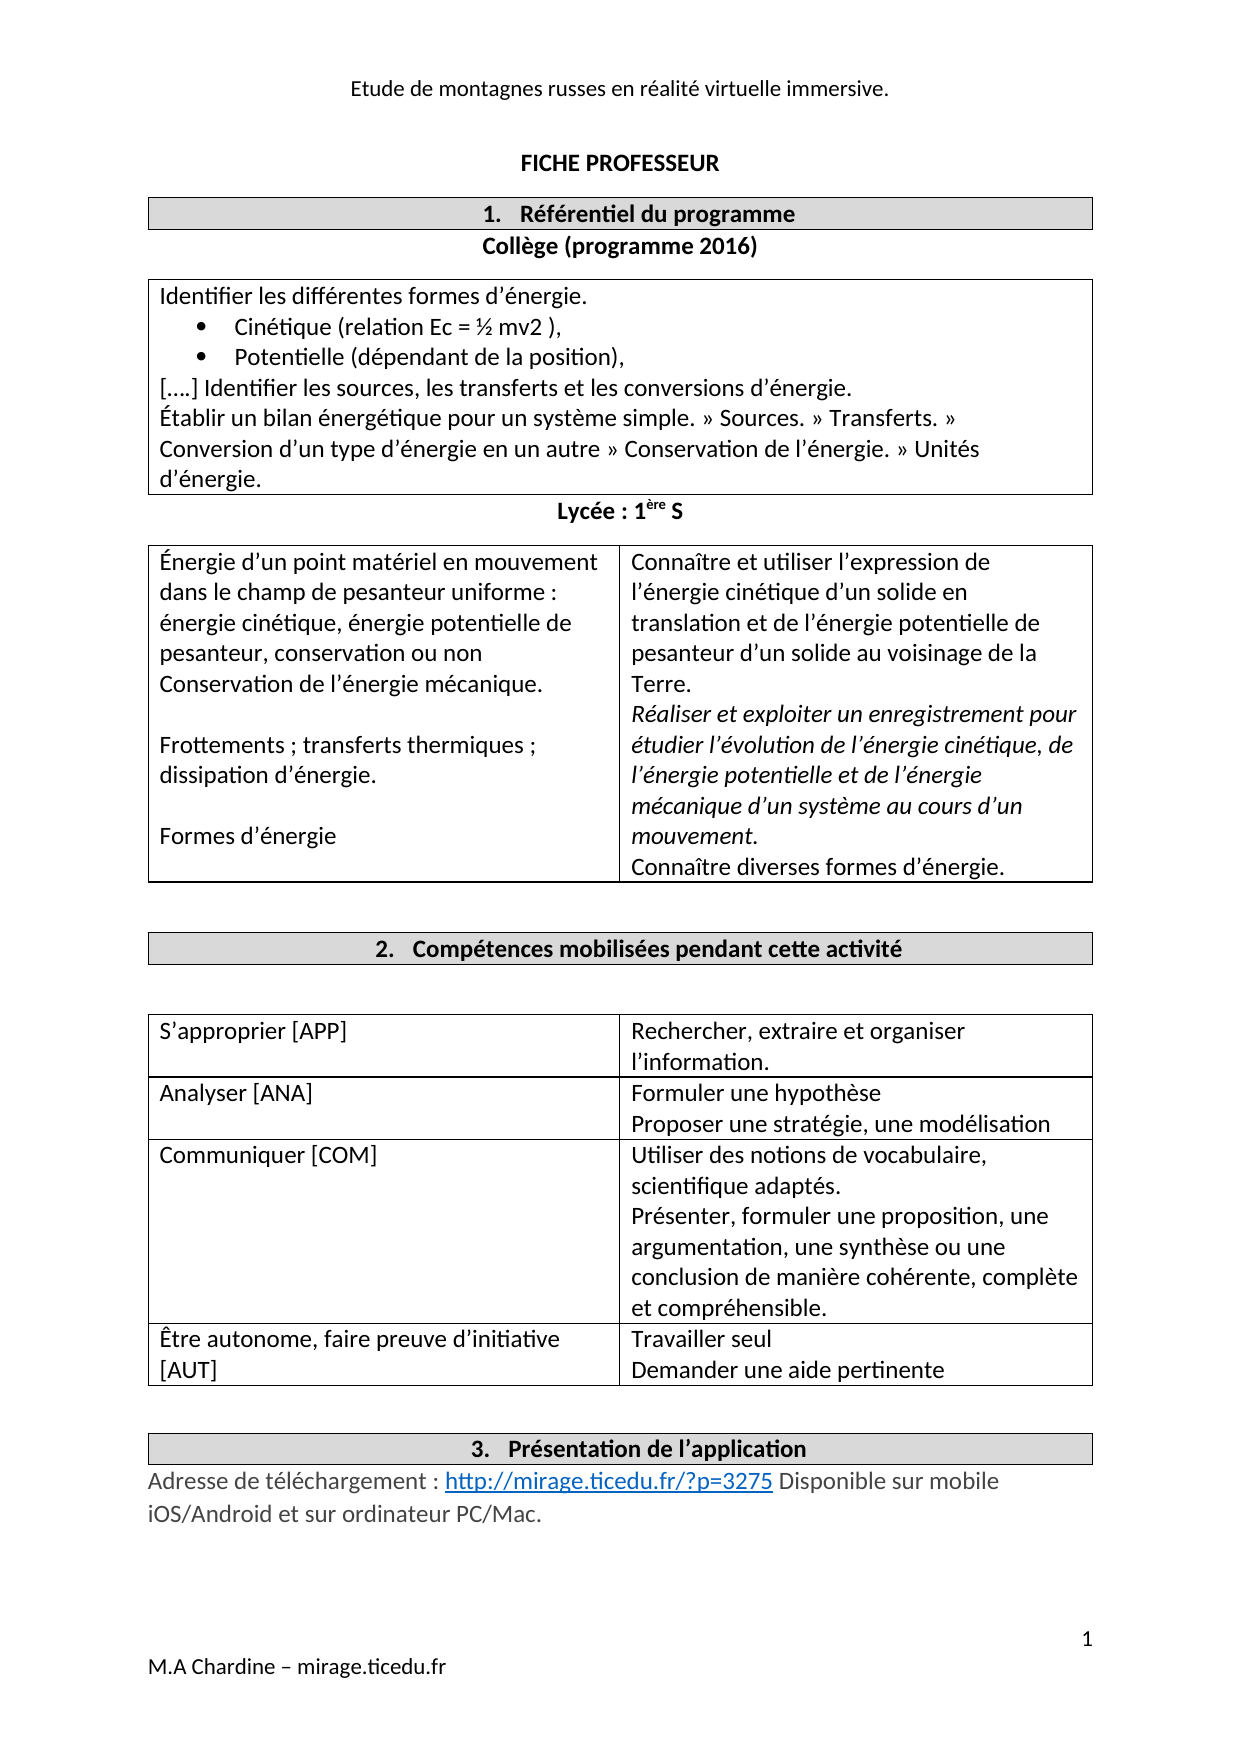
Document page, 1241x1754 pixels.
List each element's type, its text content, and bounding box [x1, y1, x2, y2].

table_cell Formuler une hypothèse Proposer une stratégie, une modélisation [881, 1078, 1092, 1138]
table_cell Être autonome, faire preuve d’initiative [AUT] [217, 1324, 619, 1385]
text Collège (programme 2016) [148, 230, 1093, 260]
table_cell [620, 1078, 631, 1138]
table_header Connaître et utiliser l’expression de l’énergie cinétique d’un solide en translation et de l’énergie potentielle de pesanteur d’un solide au voisinage de la Terre. Réaliser et exploiter un enregistrement pour étudier l’évolution de l’énergie cinétique, de l’énergie potentielle et de l’énergie mécanique d’un système au cours d’un mouvement. Connaître diverses formes d’énergie. [620, 546, 1092, 881]
table_header Présentation de l’application [149, 1434, 1092, 1464]
table_cell Utiliser des notions de vocabulaire, scientifique adaptés. Présenter, formuler une proposition, une argumentation, une synthèse ou une conclusion de manière cohérente, complète et compréhensible. [827, 1140, 1092, 1323]
table_header Rechercher, extraire et organiser l’information. [770, 1015, 1092, 1076]
table_header S’approprier [APP] [149, 1015, 619, 1076]
table_header Énergie d’un point matériel en mouvement dans le champ de pesanteur uniforme : énergie cinétique, énergie potentielle de pesanteur, conservation ou non Conservation de l’énergie mécanique. Frottements ; transferts thermiques ; dissipation d’énergie. Formes d’énergie [149, 546, 619, 881]
table_header Compétences mobilisées pendant cette activité [149, 933, 1092, 964]
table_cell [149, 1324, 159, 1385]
table_cell Travailler seul Demander une aide pertinente [772, 1324, 1092, 1385]
table_header Référentiel du programme [149, 198, 1092, 229]
table_cell Analyser [ANA] [149, 1078, 619, 1138]
text Adresse de téléchargement : http://mirage.ticedu.fr/?p=3275 Disponible sur mobile iOS/Android et sur ordinateur PC/Mac. [148, 1465, 1093, 1529]
text FICHE PROFESSEUR [148, 148, 1093, 178]
table_header Identifier les différentes formes d’énergie. Cinétique (relation Ec = ½ mv2 ), Potentielle (dépendant de la position), [….] Identifier les sources, les transferts et les conversions d’énergie. Établir un bilan énergétique pour un système simple. » Sources. » Transferts. » Conversion d’un type d’énergie en un autre » Conservation de l’énergie. » Unités d’énergie. [149, 280, 1092, 494]
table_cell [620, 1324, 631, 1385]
text Lycée : 1ère S [148, 495, 1093, 526]
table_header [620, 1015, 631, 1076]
table_cell Communiquer [COM] [149, 1140, 619, 1323]
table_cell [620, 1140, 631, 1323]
